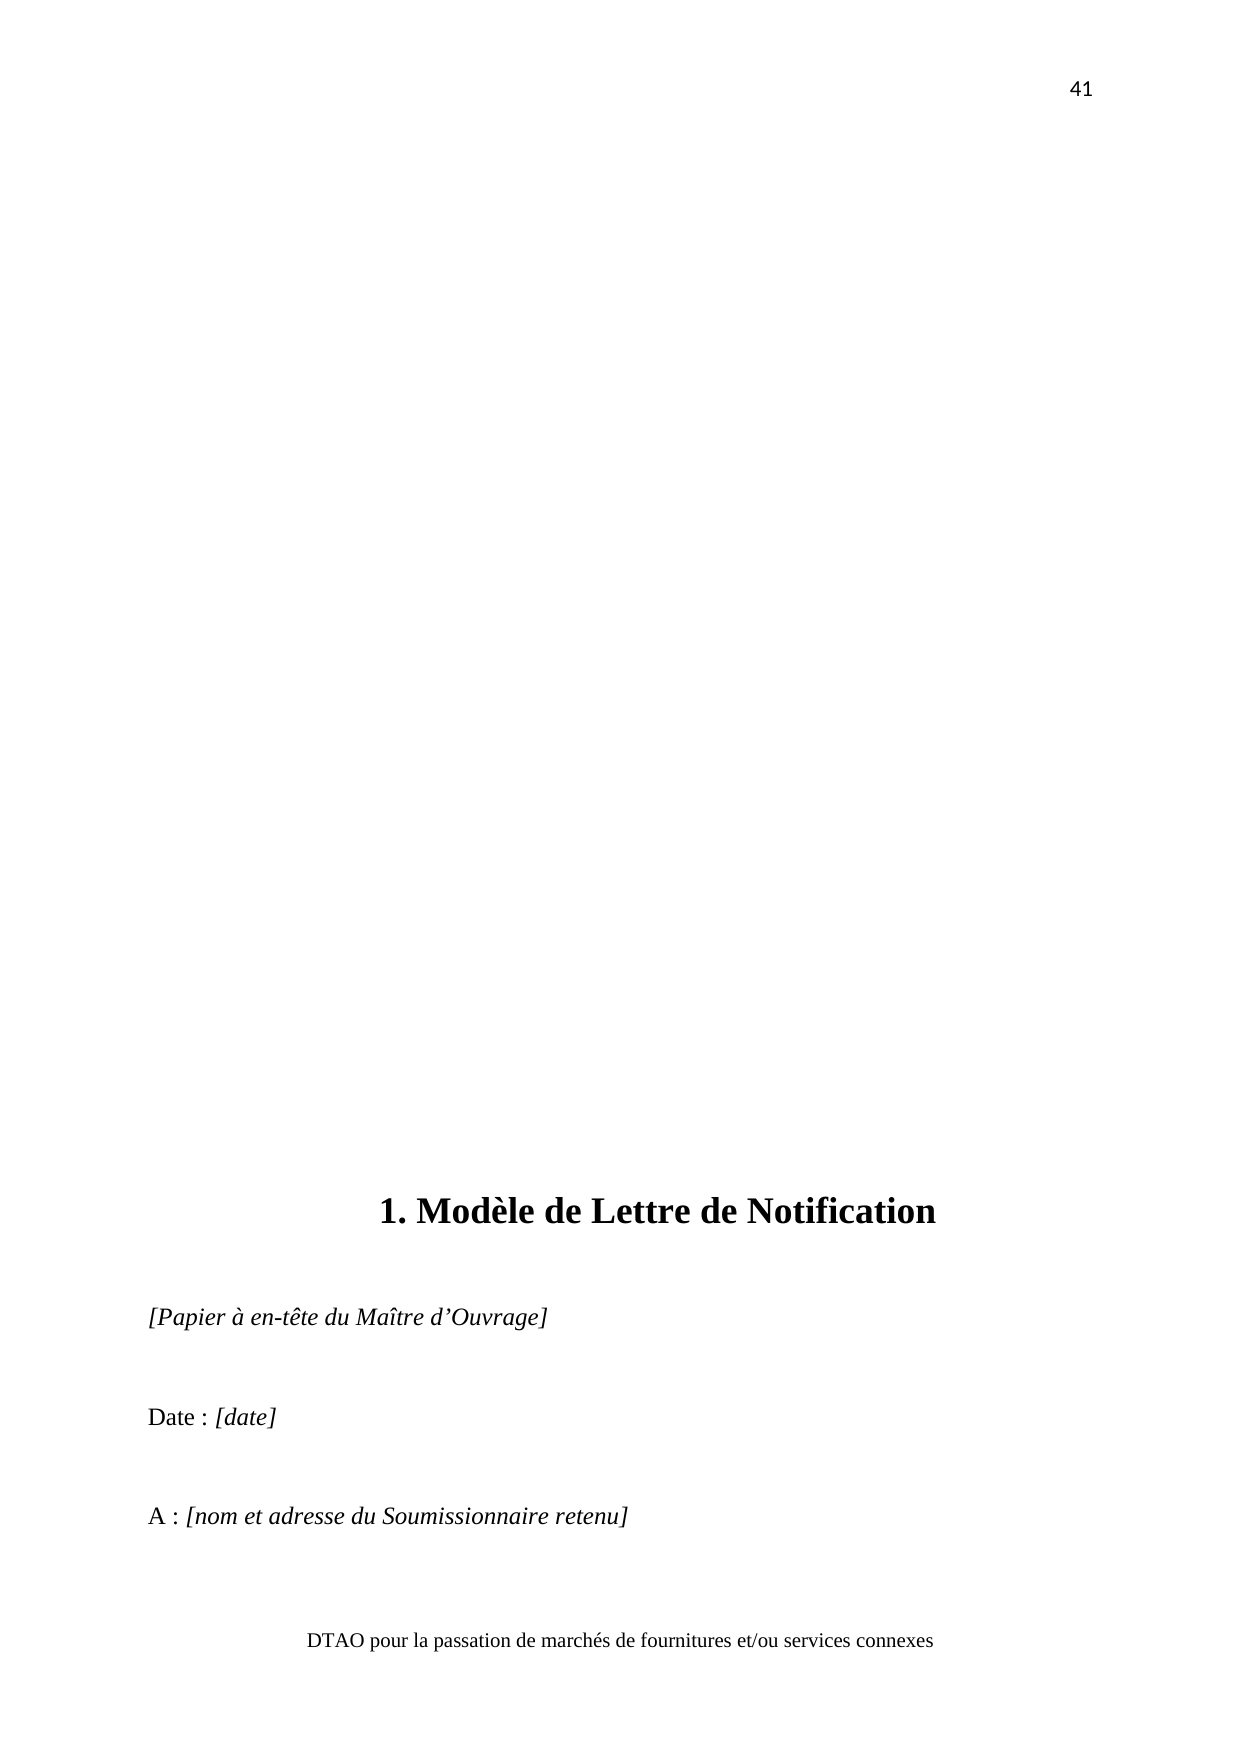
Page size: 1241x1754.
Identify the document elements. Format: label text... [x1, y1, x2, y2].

text A : [nom et adresse du Soumissionnaire retenu] [148, 1501, 1093, 1529]
text Date : [date] [148, 1402, 1093, 1430]
list 1. Modèle de Lettre de Notification [223, 1189, 1093, 1232]
text [Papier à en-tête du Maître d’Ouvrage] [148, 1302, 1093, 1331]
